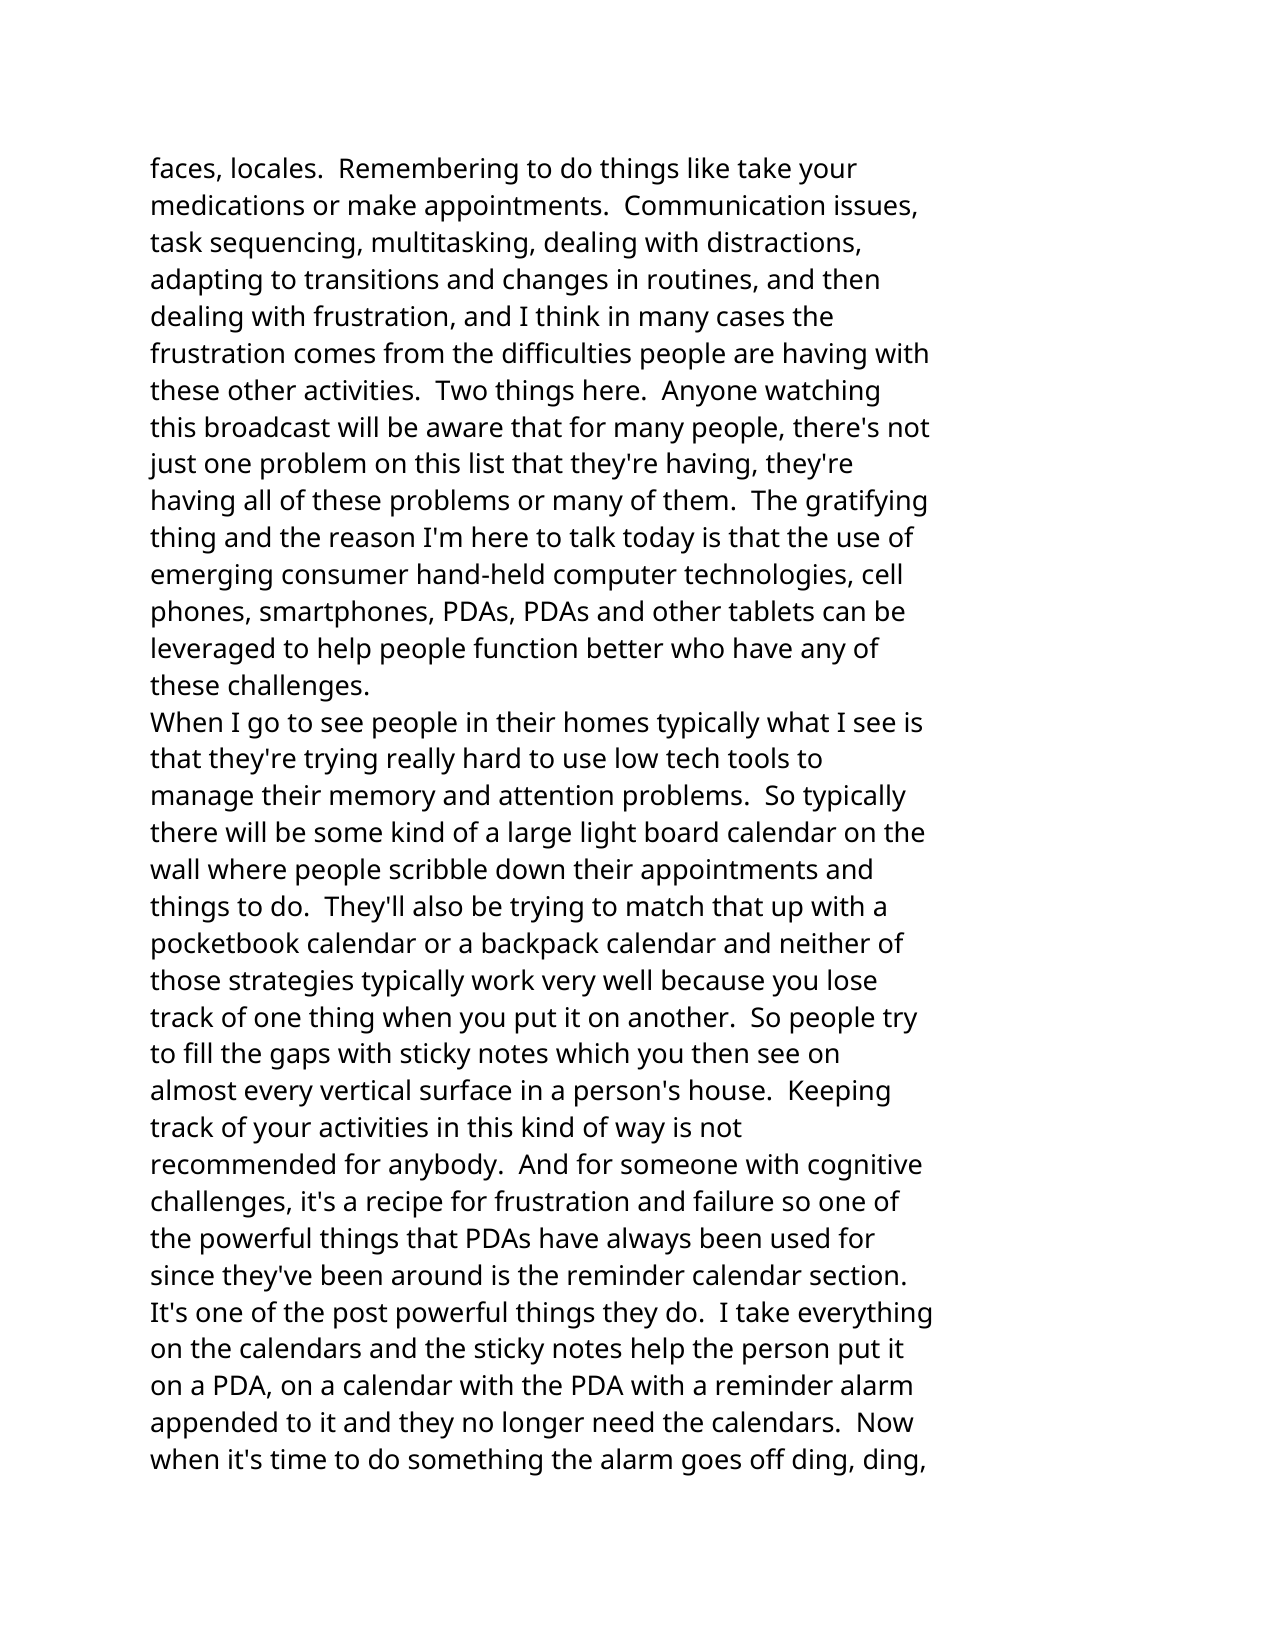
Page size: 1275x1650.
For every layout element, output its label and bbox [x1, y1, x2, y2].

text [150, 150, 934, 703]
text [150, 703, 934, 1477]
